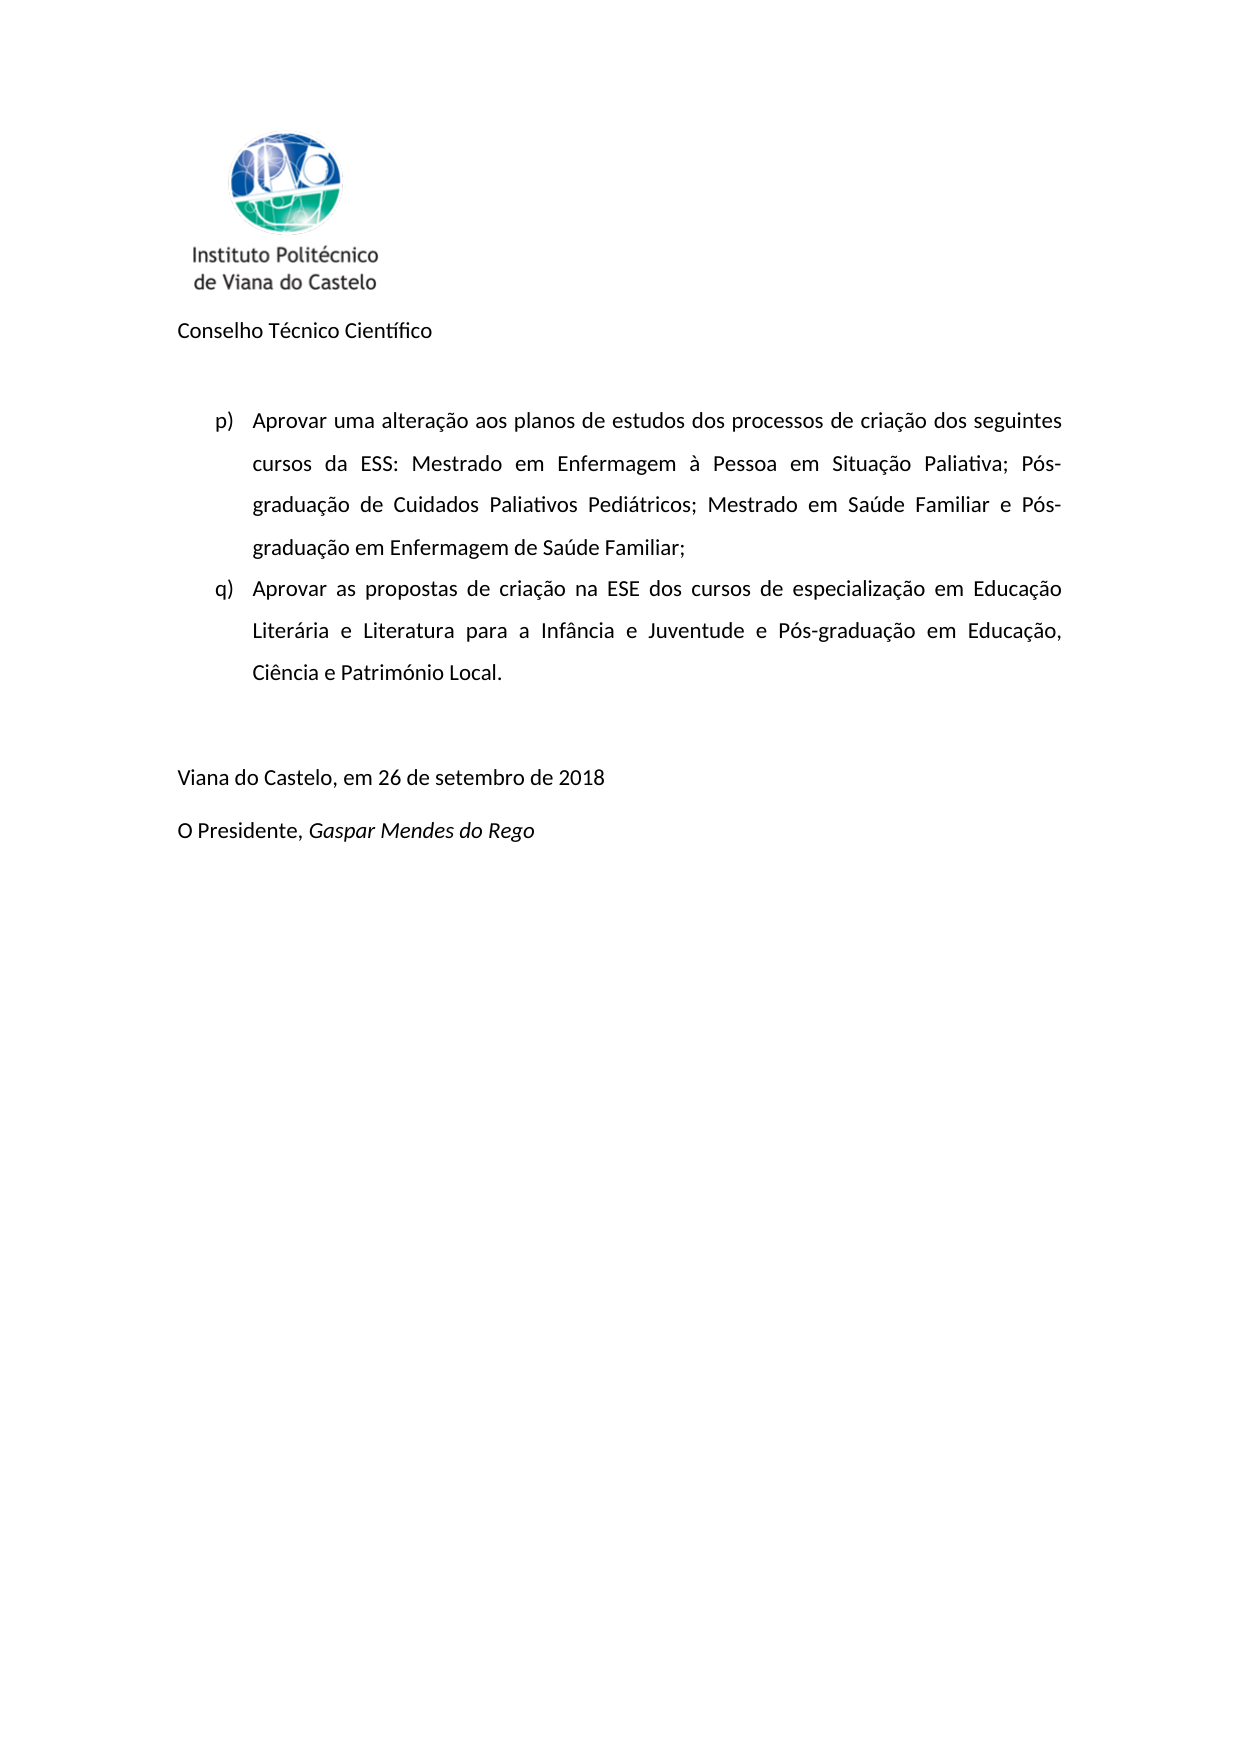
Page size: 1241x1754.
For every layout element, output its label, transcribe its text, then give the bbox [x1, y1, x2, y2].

text O Presidente, Gaspar Mendes do Rego [177, 816, 1063, 844]
text Viana do Castelo, em 26 de setembro de 2018 [177, 763, 1063, 791]
picture [177, 101, 391, 316]
list Aprovar as propostas de criação na ESE dos cursos de especialização em Educação Literária e Literatura para a Infância e Juventude e Pós-graduação em Educação, Ciência e Património Local. [215, 574, 1063, 687]
list Aprovar uma alteração aos planos de estudos dos processos de criação dos seguintes cursos da ESS: Mestrado em Enfermagem à Pessoa em Situação Paliativa; Pós-graduação de Cuidados Paliativos Pediátricos; Mestrado em Saúde Familiar e Pós-graduação em Enfermagem de Saúde Familiar; [215, 407, 1063, 561]
